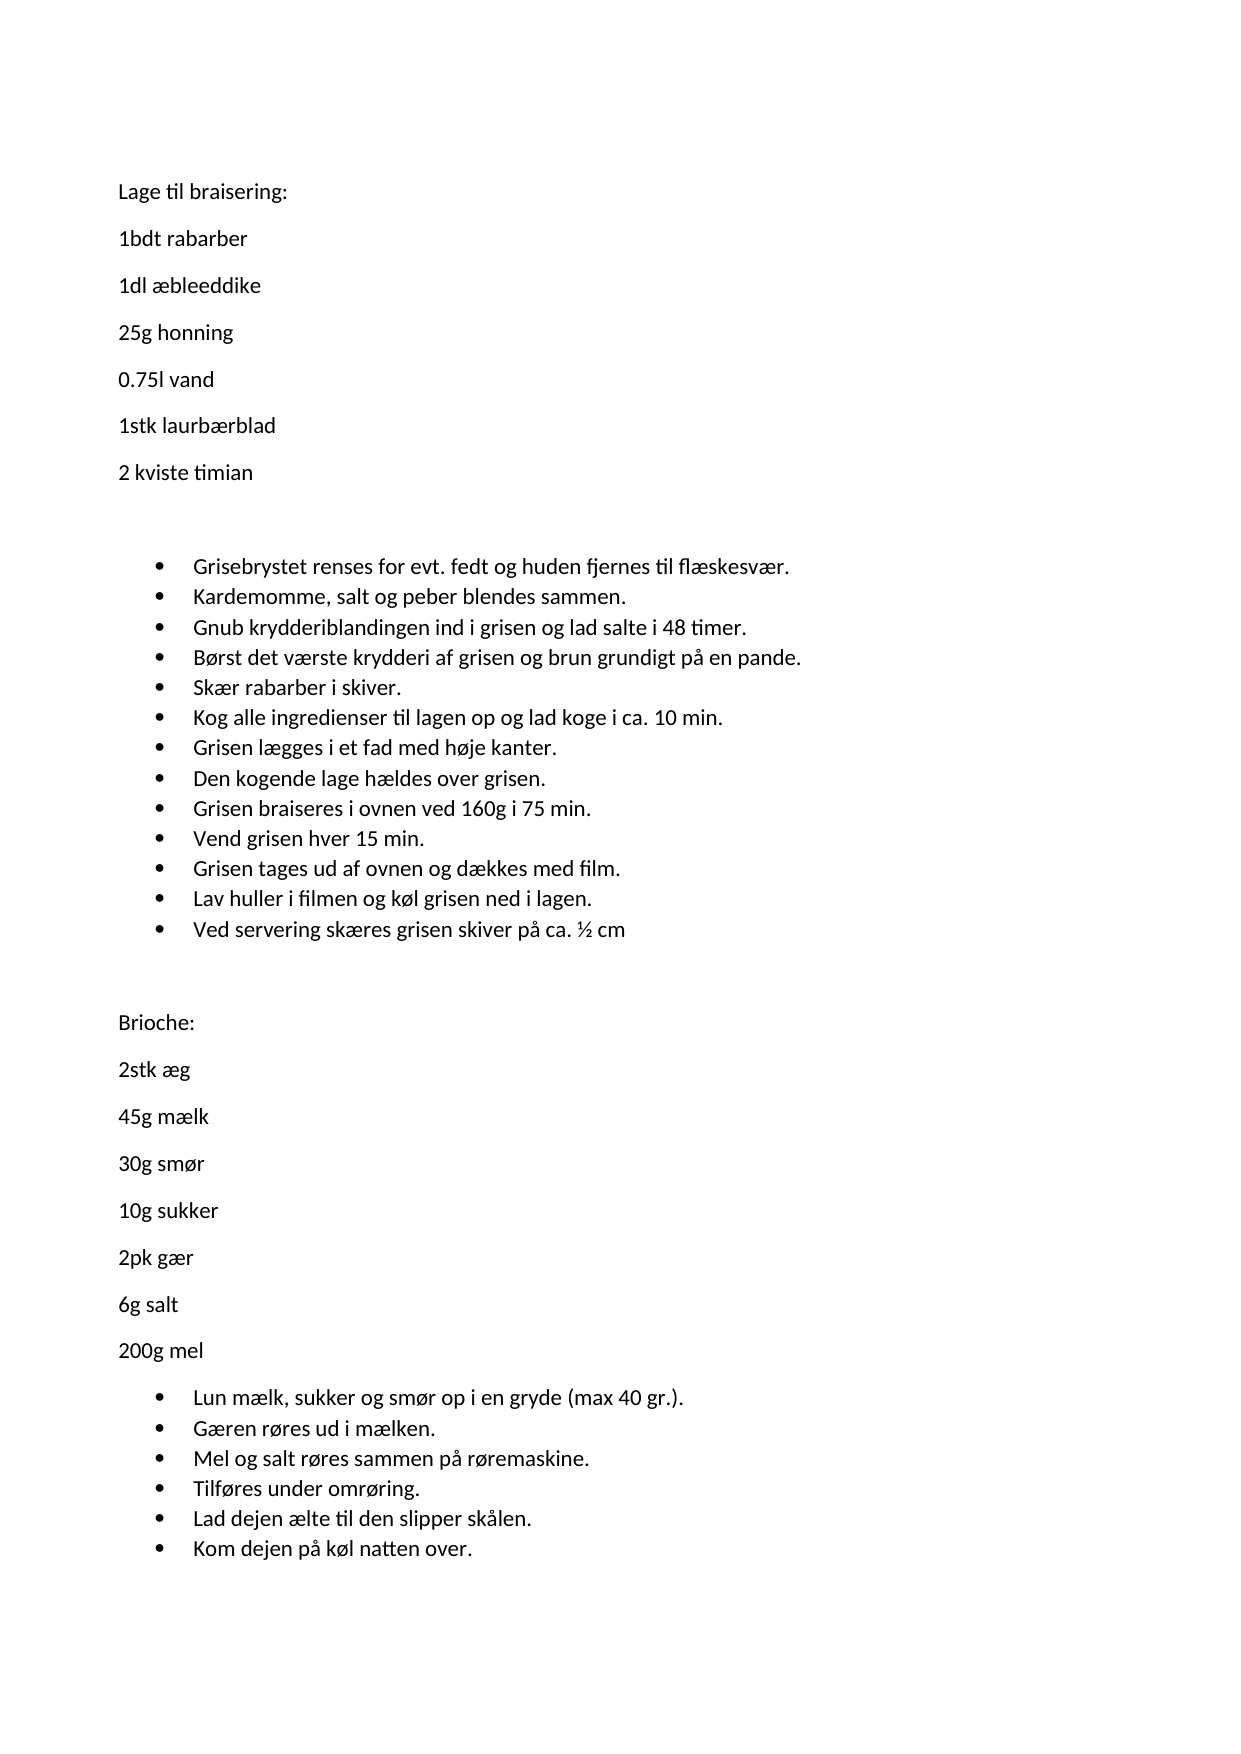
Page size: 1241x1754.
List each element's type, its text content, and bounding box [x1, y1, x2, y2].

text Lage til braisering: [118, 177, 1122, 205]
text 200g mel [118, 1337, 1122, 1364]
text Brioche: [118, 1008, 1122, 1036]
list Skær rabarber i skiver. [156, 673, 1122, 701]
list Kog alle ingredienser til lagen op og lad koge i ca. 10 min. [156, 703, 1122, 731]
text 2pk gær [118, 1243, 1122, 1271]
list Lun mælk, sukker og smør op i en gryde (max 40 gr.). [156, 1383, 1122, 1411]
list Børst det værste krydderi af grisen og brun grundigt på en pande. [156, 643, 1122, 671]
list Lad dejen ælte til den slipper skålen. [156, 1504, 1122, 1532]
text 10g sukker [118, 1196, 1122, 1224]
text 1dl æbleeddike [118, 271, 1122, 299]
list Vend grisen hver 15 min. [156, 824, 1122, 852]
list Grisebrystet renses for evt. fedt og huden fjernes til flæskesvær. [156, 552, 1122, 580]
text 25g honning [118, 318, 1122, 346]
text 6g salt [118, 1290, 1122, 1318]
text 2 kviste timian [118, 458, 1122, 486]
list Ved servering skæres grisen skiver på ca. ½ cm [156, 915, 1122, 943]
list Lav huller i filmen og køl grisen ned i lagen. [156, 884, 1122, 912]
text 30g smør [118, 1149, 1122, 1177]
list Grisen tages ud af ovnen og dækkes med film. [156, 854, 1122, 882]
text 45g mælk [118, 1102, 1122, 1130]
list Mel og salt røres sammen på røremaskine. [156, 1444, 1122, 1472]
text 2stk æg [118, 1055, 1122, 1083]
list Gæren røres ud i mælken. [156, 1414, 1122, 1442]
text 1bdt rabarber [118, 224, 1122, 252]
list Kom dejen på køl natten over. [156, 1534, 1122, 1562]
list Grisen braiseres i ovnen ved 160g i 75 min. [156, 794, 1122, 822]
list Tilføres under omrøring. [156, 1474, 1122, 1502]
list Kardemomme, salt og peber blendes sammen. [156, 582, 1122, 610]
list Den kogende lage hældes over grisen. [156, 764, 1122, 792]
text 0.75l vand [118, 365, 1122, 393]
list Gnub krydderiblandingen ind i grisen og lad salte i 48 timer. [156, 613, 1122, 641]
list Grisen lægges i et fad med høje kanter. [156, 733, 1122, 761]
text 1stk laurbærblad [118, 412, 1122, 439]
